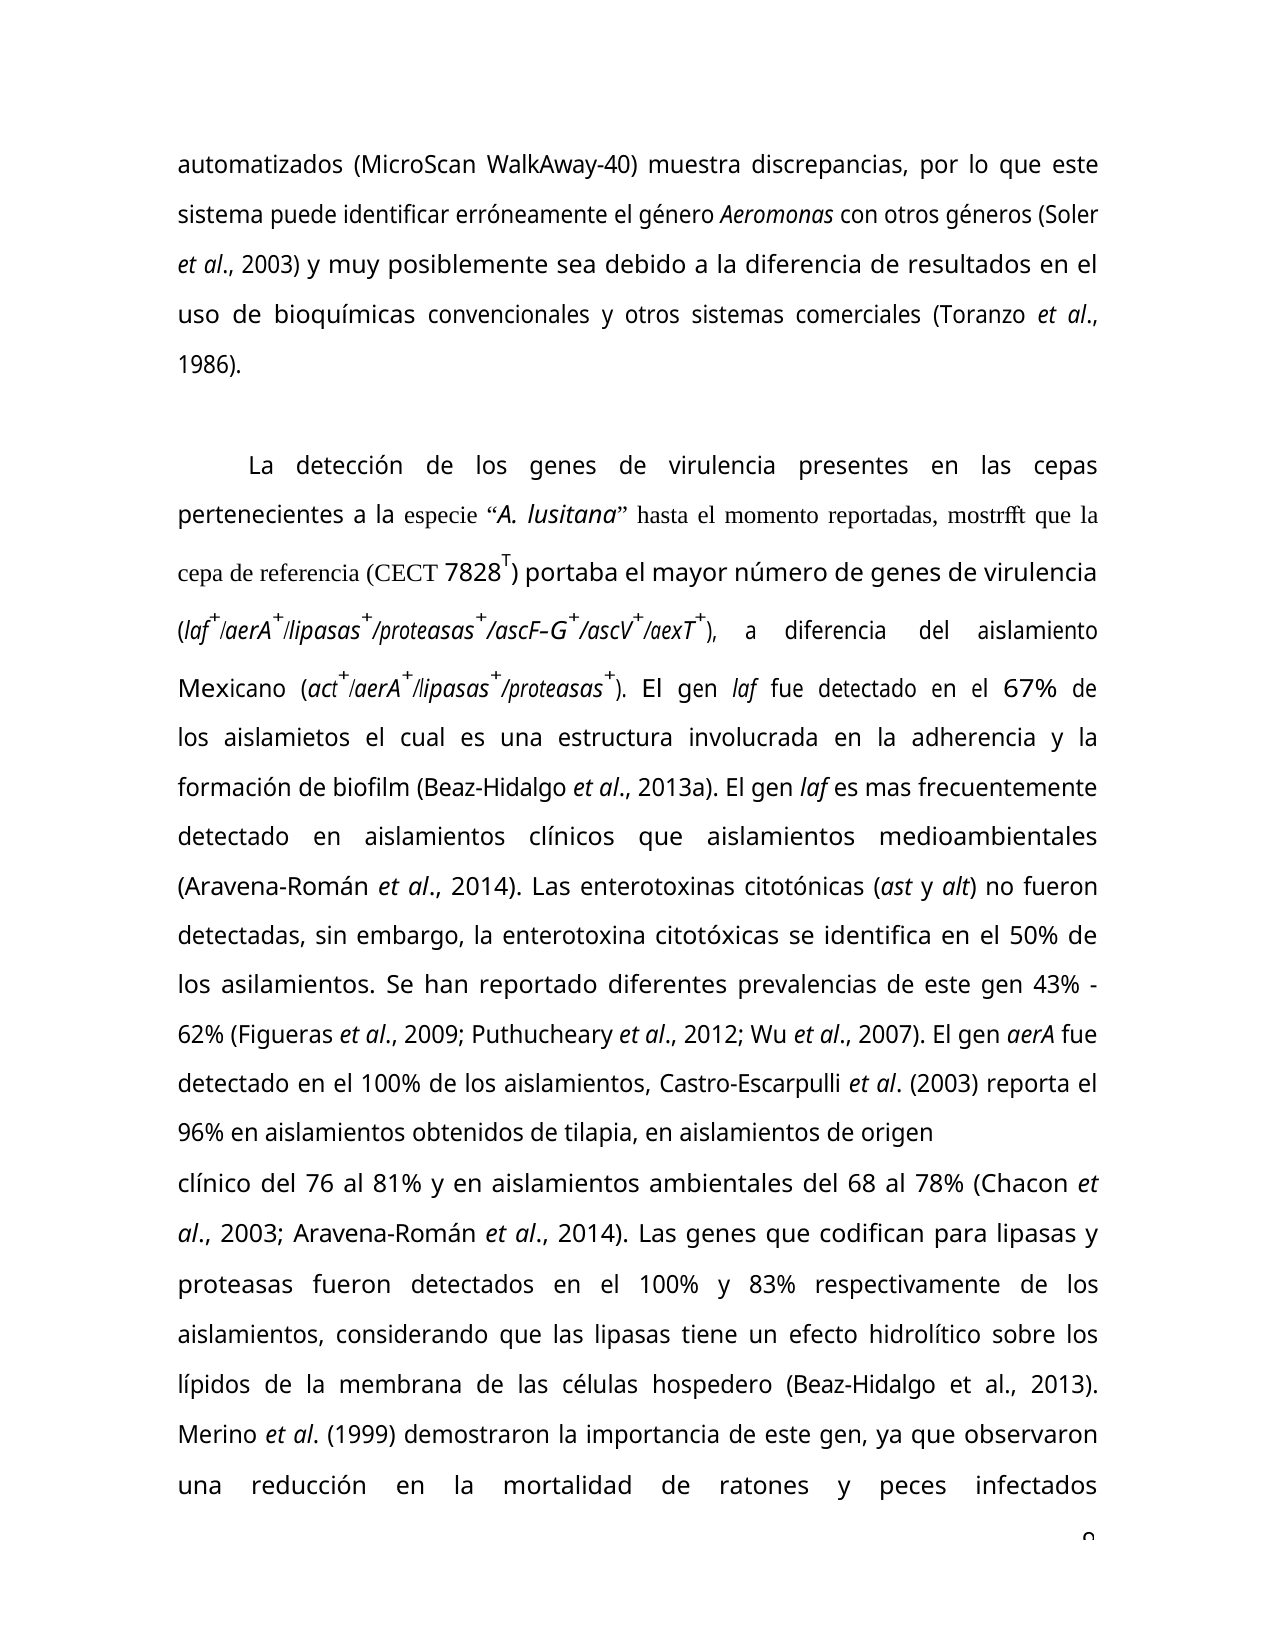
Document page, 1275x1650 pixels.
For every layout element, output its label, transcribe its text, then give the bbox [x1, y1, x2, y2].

text automatizados (MicroScan WalkAway-40) muestra discrepancias, por lo que este sistema puede identificar erróneamente el género Aeromonas con otros géneros (Soler et al., 2003) y muy posiblemente sea debido a la diferencia de resultados en el uso de bioquímicas convencionales y otros sistemas comerciales (Toranzo et al., 1986). [177, 147, 1098, 381]
text La detección de los genes de virulencia presentes en las cepas pertenecientes a la especie “A. lusitana” hasta el momento reportadas, mostr que la cepa de referencia (CECT 7828T) portaba el mayor número de genes de virulencia (laf+/aerA+/lipasas+/proteasas+/ascF-G+/ascV+/aexT+), a diferencia del aislamiento Mexicano (act+/aerA+/lipasas+/proteasas+). El gen laf fue detectado en el 67% de los aislamietos el cual es una estructura involucrada en la adherencia y la formación de biofilm (Beaz-Hidalgo et al., 2013a). El gen laf es mas frecuentemente detectado en aislamientos clínicos que aislamientos medioambientales (Aravena-Román et al., 2014). Las enterotoxinas citotónicas (ast y alt) no fueron detectadas, sin embargo, la enterotoxina citotóxicas se identifica en el 50% de los asilamientos. Se han reportado diferentes prevalencias de este gen 43% - 62% (Figueras et al., 2009; Puthucheary et al., 2012; Wu et al., 2007). El gen aerA fue detectado en el 100% de los aislamientos, Castro-Escarpulli et al. (2003) reporta el 96% en aislamientos obtenidos de tilapia, en aislamientos de origen [177, 448, 1098, 1149]
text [177, 1166, 1098, 1502]
